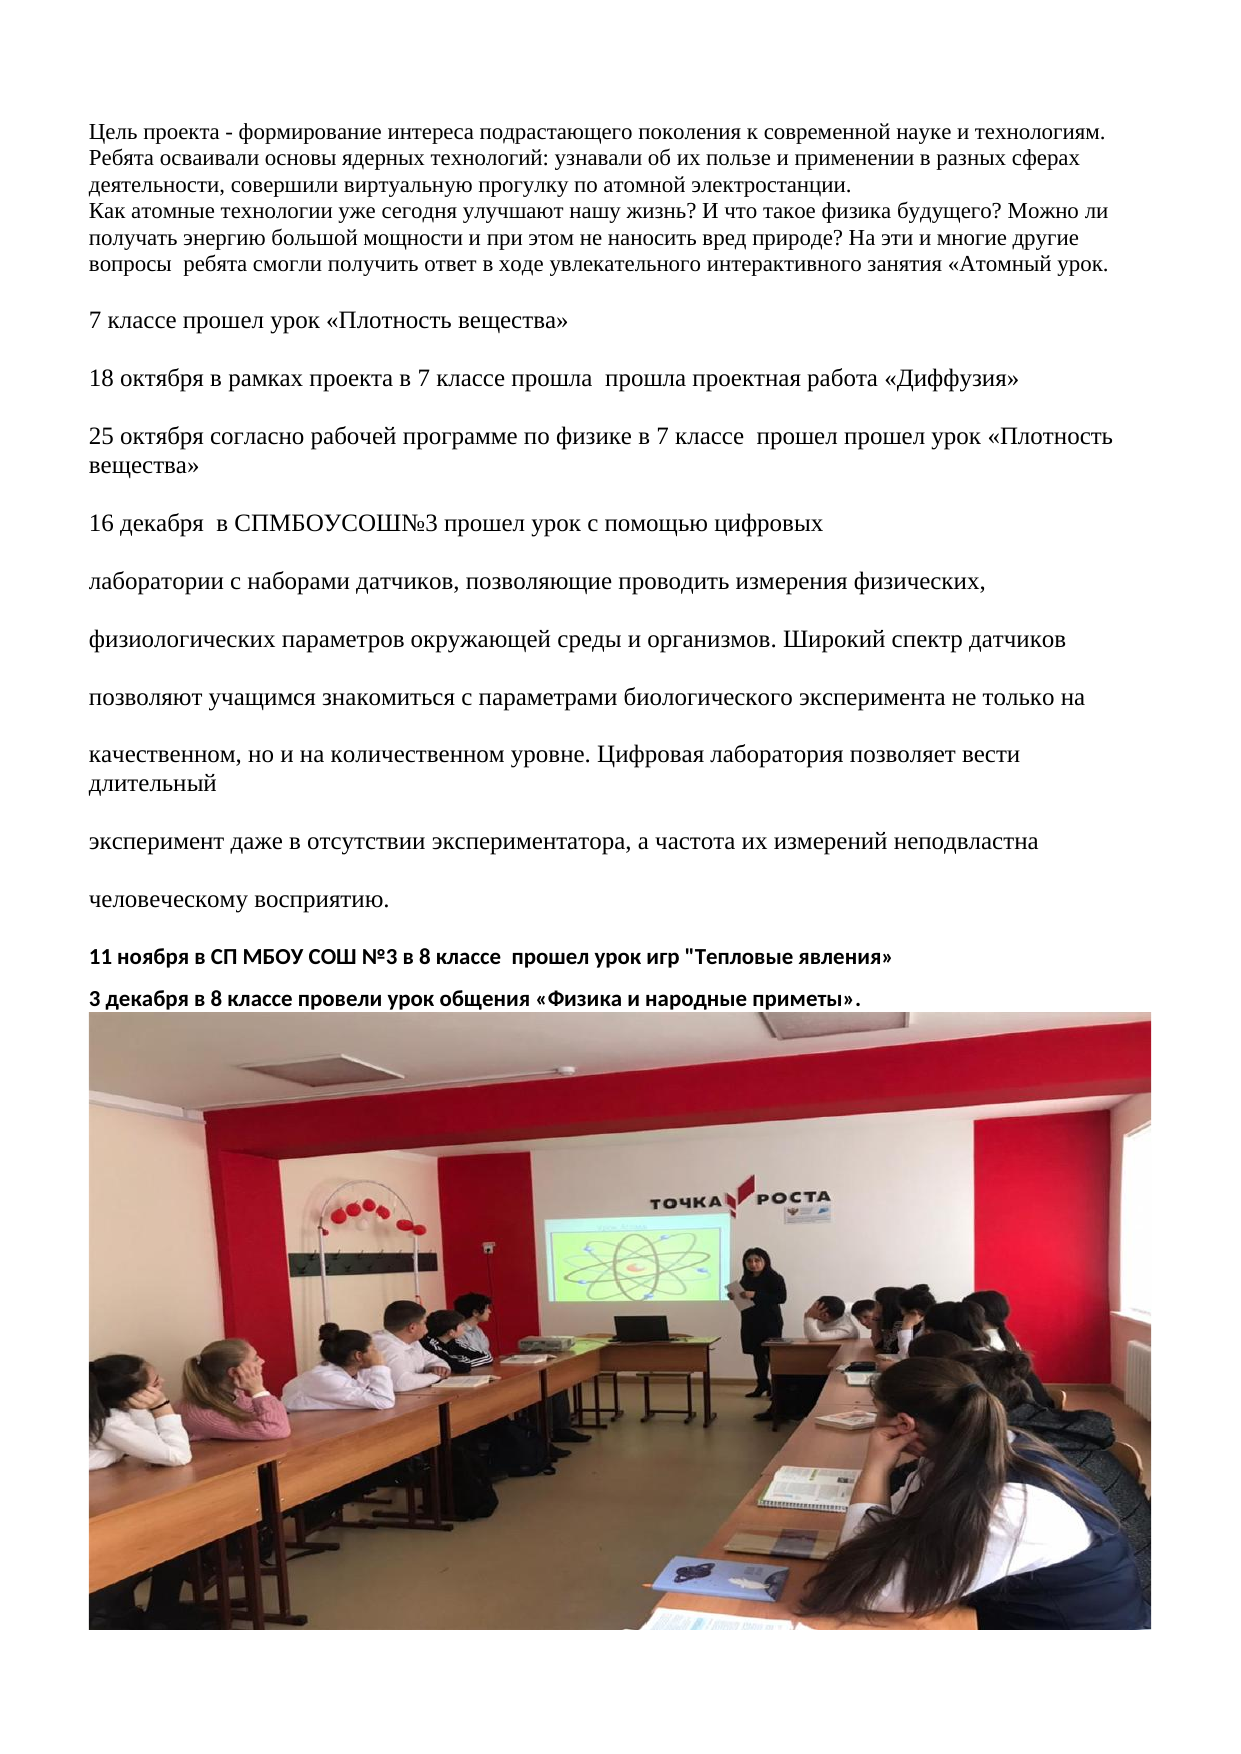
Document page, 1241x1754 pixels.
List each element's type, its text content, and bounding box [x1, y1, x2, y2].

text Как атомные технологии уже сегодня улучшают нашу жизнь? И что такое физика будущего? Можно ли получать энергию большой мощности и при этом не наносить вред природе? На эти и многие другие вопросы ребята смогли получить ответ в ходе увлекательного интерактивного занятия «Атомный урок. [89, 197, 1152, 276]
text человеческому восприятию. [89, 884, 1152, 913]
text качественном, но и на количественном уровне. Цифровая лаборатория позволяет вести длительный [89, 739, 1152, 797]
text позволяют учащимся знакомиться с параметрами биологического эксперимента не только на [89, 682, 1152, 710]
text лаборатории с наборами датчиков, позволяющие проводить измерения физических, [89, 566, 1152, 594]
text 11 ноября в СП МБОУ СОШ №3 в 8 классе прошел урок игр "Тепловые явления» [89, 942, 1152, 970]
text 3 декабря в 8 классе провели урок общения «Физика и народные приметы». [89, 984, 1152, 1012]
text Цель проекта - формирование интереса подрастающего поколения к современной науке и технологиям. Ребята осваивали основы ядерных технологий: узнавали об их пользе и применении в разных сферах деятельности, совершили виртуальную прогулку по атомной электростанции. [89, 118, 1152, 197]
text физиологических параметров окружающей среды и организмов. Широкий спектр датчиков [89, 624, 1152, 652]
text эксперимент даже в отсутствии экспериментатора, а частота их измерений неподвластна [89, 826, 1152, 855]
text 18 октября в рамках проекта в 7 классе прошла прошла проектная работа «Диффузия» [89, 363, 1152, 392]
text 16 декабря в СПМБОУСОШ№3 прошел урок с помощью цифровых [89, 508, 1152, 537]
text 25 октября согласно рабочей программе по физике в 7 классе прошел прошел урок «Плотность вещества» [89, 421, 1152, 479]
picture [88, 1012, 1152, 1630]
text 7 классе прошел урок «Плотность вещества» [89, 305, 1152, 334]
